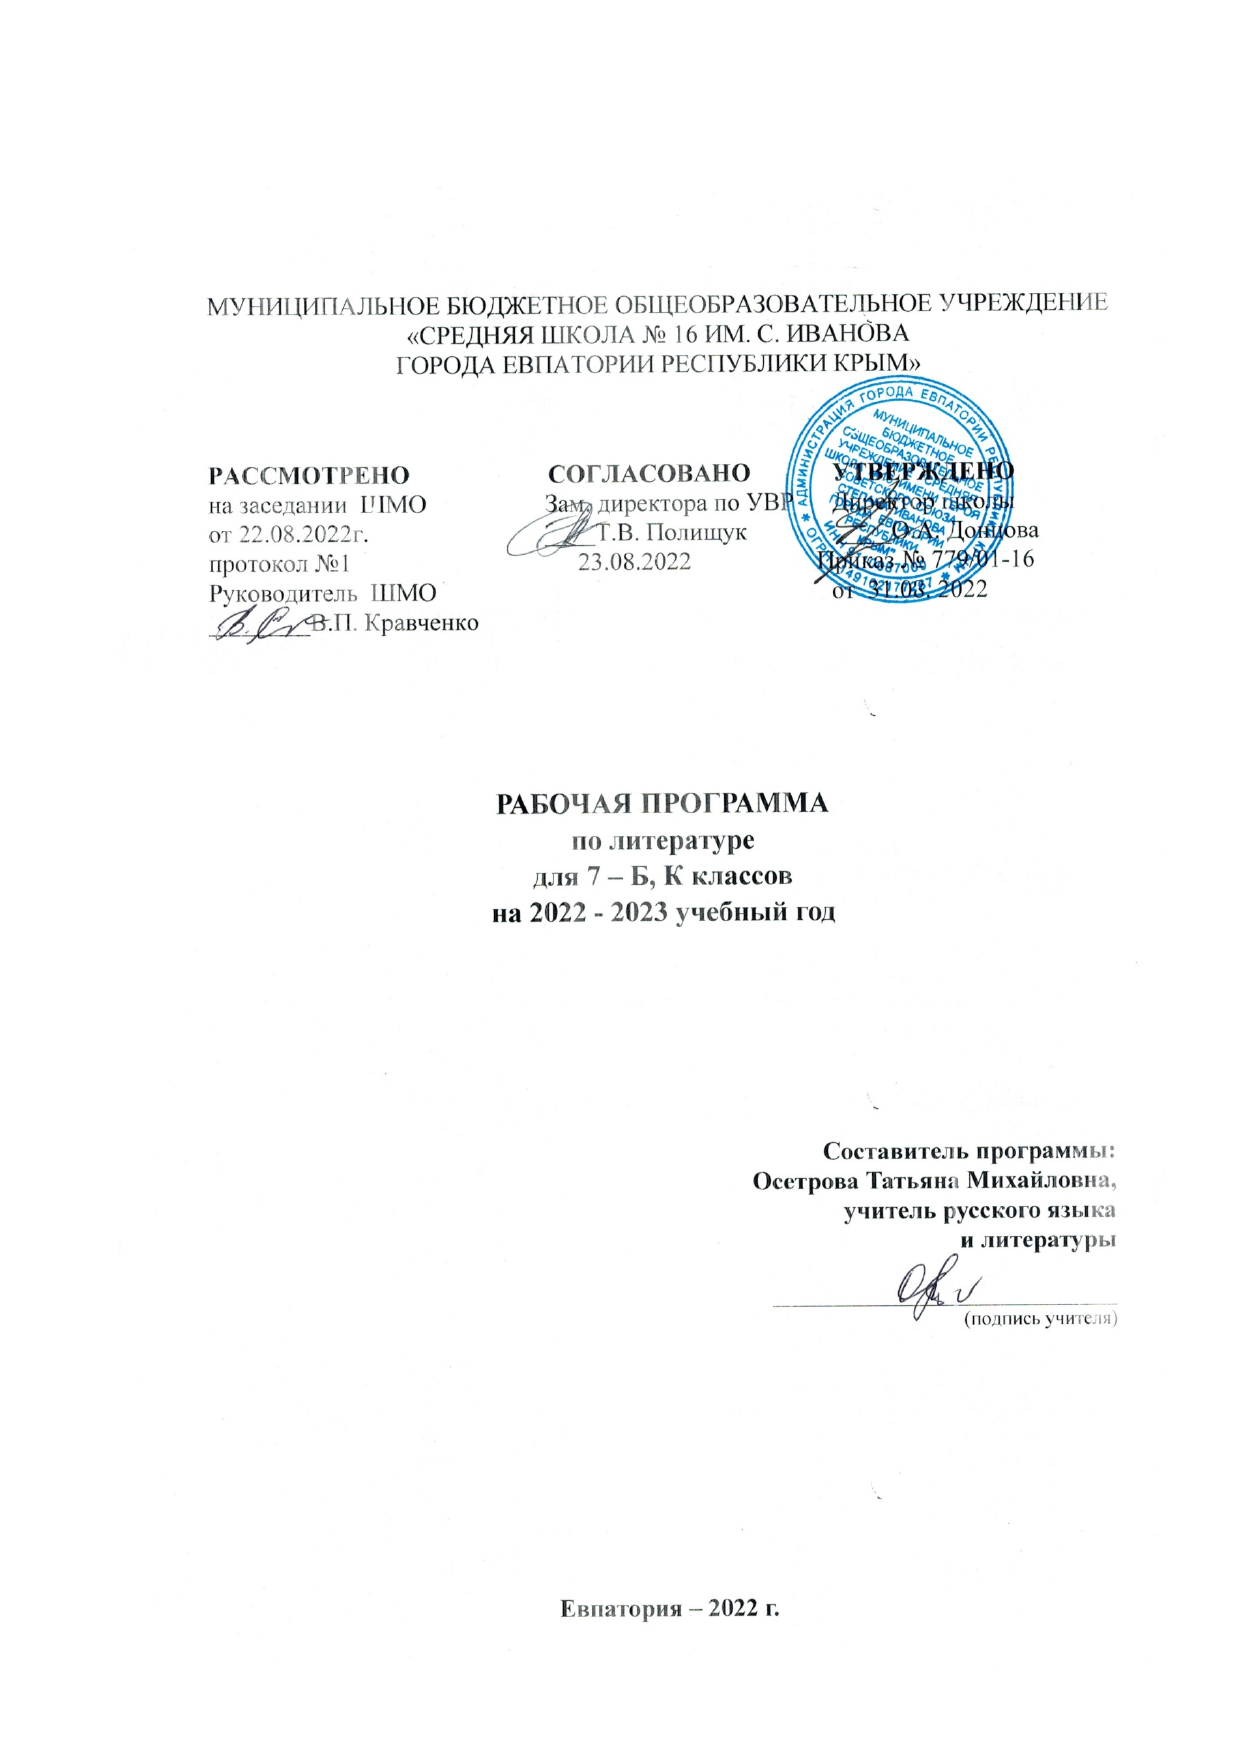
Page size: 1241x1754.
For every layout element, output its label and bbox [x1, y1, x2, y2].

picture [118, 175, 1166, 1670]
